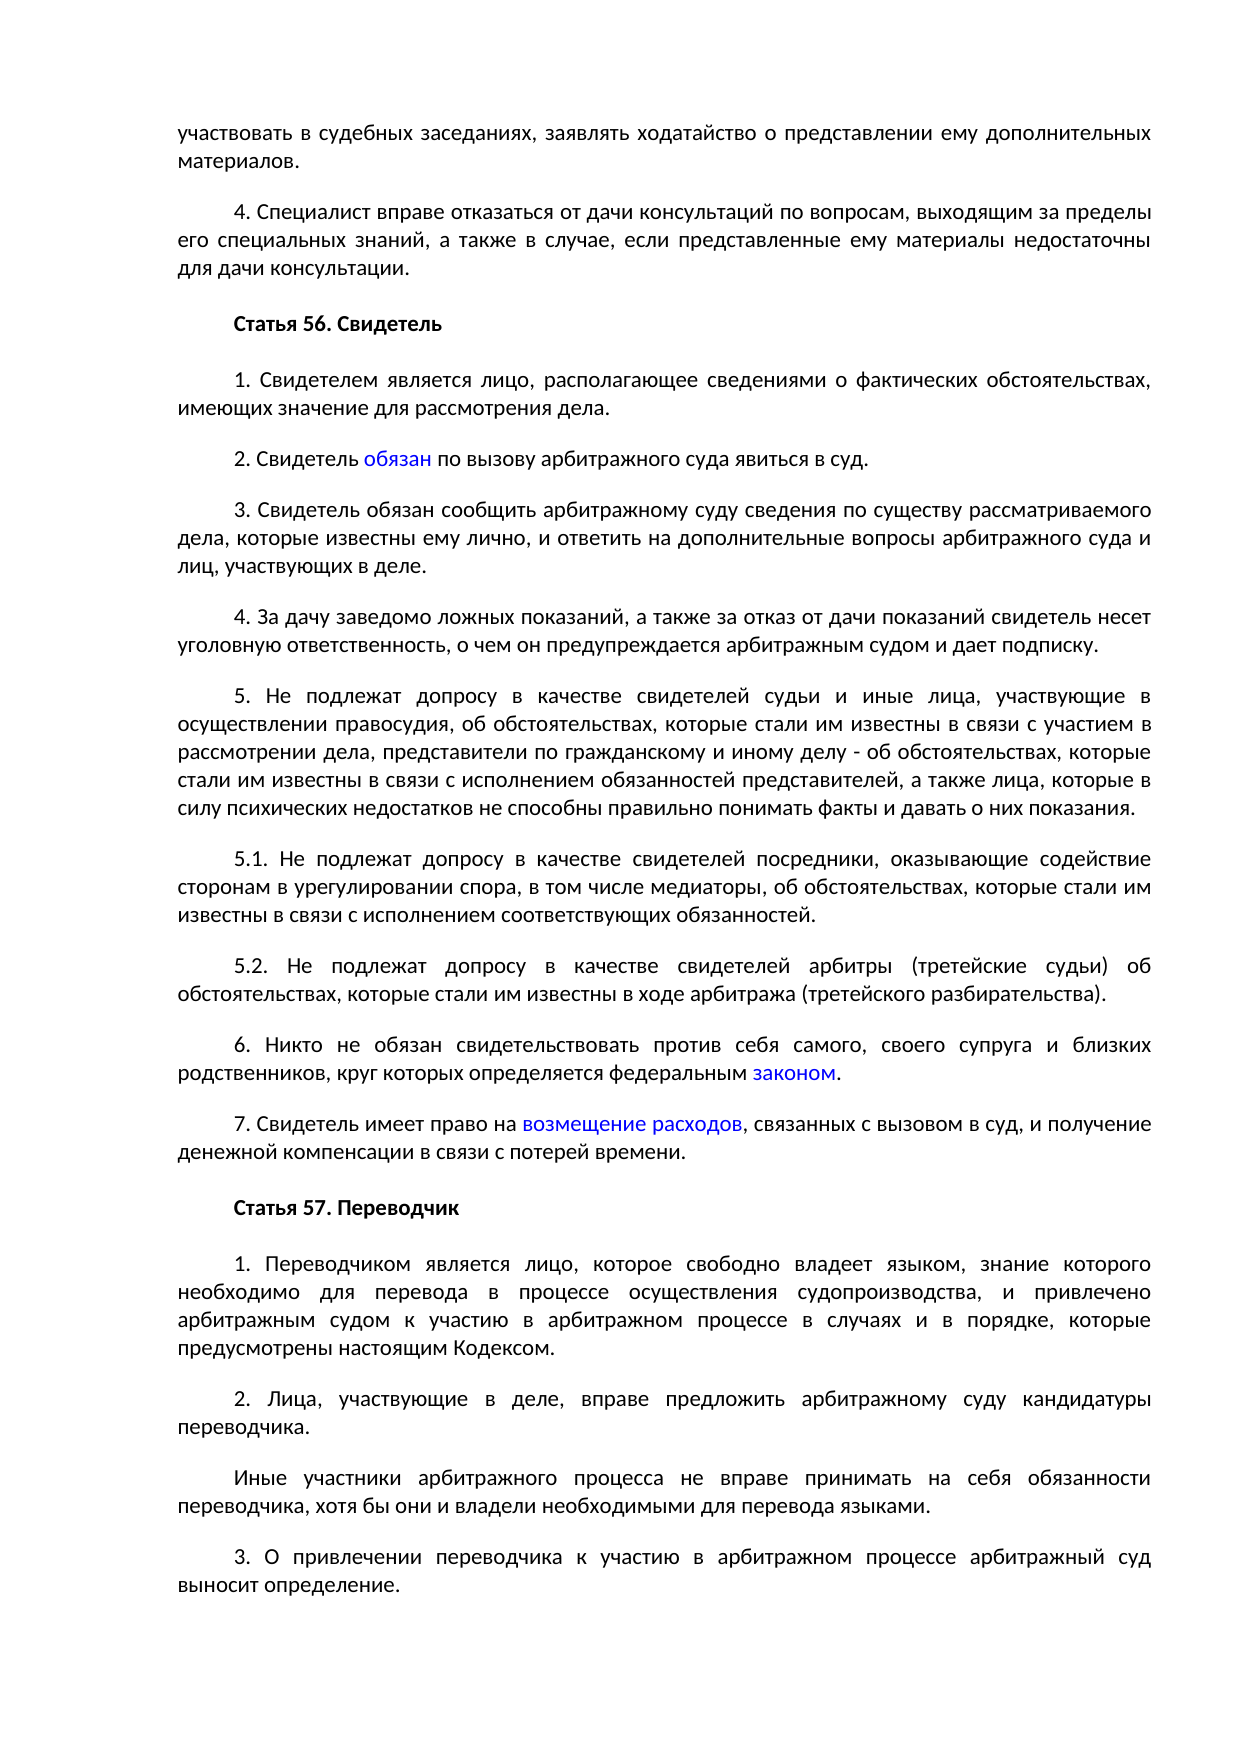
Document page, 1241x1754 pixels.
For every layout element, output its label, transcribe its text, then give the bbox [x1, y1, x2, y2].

text 2. Лица, участвующие в деле, вправе предложить арбитражному суду кандидатуры переводчика. [177, 1384, 1152, 1440]
title Статья 56. Свидетель [177, 309, 1152, 337]
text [177, 118, 1152, 174]
text 4. Специалист вправе отказаться от дачи консультаций по вопросам, выходящим за пределы его специальных знаний, а также в случае, если представленные ему материалы недостаточны для дачи консультации. [177, 197, 1152, 281]
text 2. Свидетель обязан по вызову арбитражного суда явиться в суд. [177, 444, 1152, 472]
text 7. Свидетель имеет право на возмещение расходов, связанных с вызовом в суд, и получение денежной компенсации в связи с потерей времени. [177, 1109, 1152, 1165]
text 1. Переводчиком является лицо, которое свободно владеет языком, знание которого необходимо для перевода в процессе осуществления судопроизводства, и привлечено арбитражным судом к участию в арбитражном процессе в случаях и в порядке, которые предусмотрены настоящим Кодексом. [177, 1249, 1152, 1361]
text 1. Свидетелем является лицо, располагающее сведениями о фактических обстоятельствах, имеющих значение для рассмотрения дела. [177, 365, 1152, 421]
text 3. Свидетель обязан сообщить арбитражному суду сведения по существу рассматриваемого дела, которые известны ему лично, и ответить на дополнительные вопросы арбитражного суда и лиц, участвующих в деле. [177, 495, 1152, 579]
text 5. Не подлежат допросу в качестве свидетелей судьи и иные лица, участвующие в осуществлении правосудия, об обстоятельствах, которые стали им известны в связи с участием в рассмотрении дела, представители по гражданскому и иному делу - об обстоятельствах, которые стали им известны в связи с исполнением обязанностей представителей, а также лица, которые в силу психических недостатков не способны правильно понимать факты и давать о них показания. [177, 681, 1152, 821]
text 3. О привлечении переводчика к участию в арбитражном процессе арбитражный суд выносит определение. [177, 1542, 1152, 1598]
text Иные участники арбитражного процесса не вправе принимать на себя обязанности переводчика, хотя бы они и владели необходимыми для перевода языками. [177, 1463, 1152, 1519]
text 5.1. Не подлежат допросу в качестве свидетелей посредники, оказывающие содействие сторонам в урегулировании спора, в том числе медиаторы, об обстоятельствах, которые стали им известны в связи с исполнением соответствующих обязанностей. [177, 844, 1152, 928]
text 5.2. Не подлежат допросу в качестве свидетелей арбитры (третейские судьи) об обстоятельствах, которые стали им известны в ходе арбитража (третейского разбирательства). [177, 951, 1152, 1007]
title Статья 57. Переводчик [177, 1193, 1152, 1221]
text 4. За дачу заведомо ложных показаний, а также за отказ от дачи показаний свидетель несет уголовную ответственность, о чем он предупреждается арбитражным судом и дает подписку. [177, 602, 1152, 658]
text 6. Никто не обязан свидетельствовать против себя самого, своего супруга и близких родственников, круг которых определяется федеральным законом. [177, 1030, 1152, 1086]
